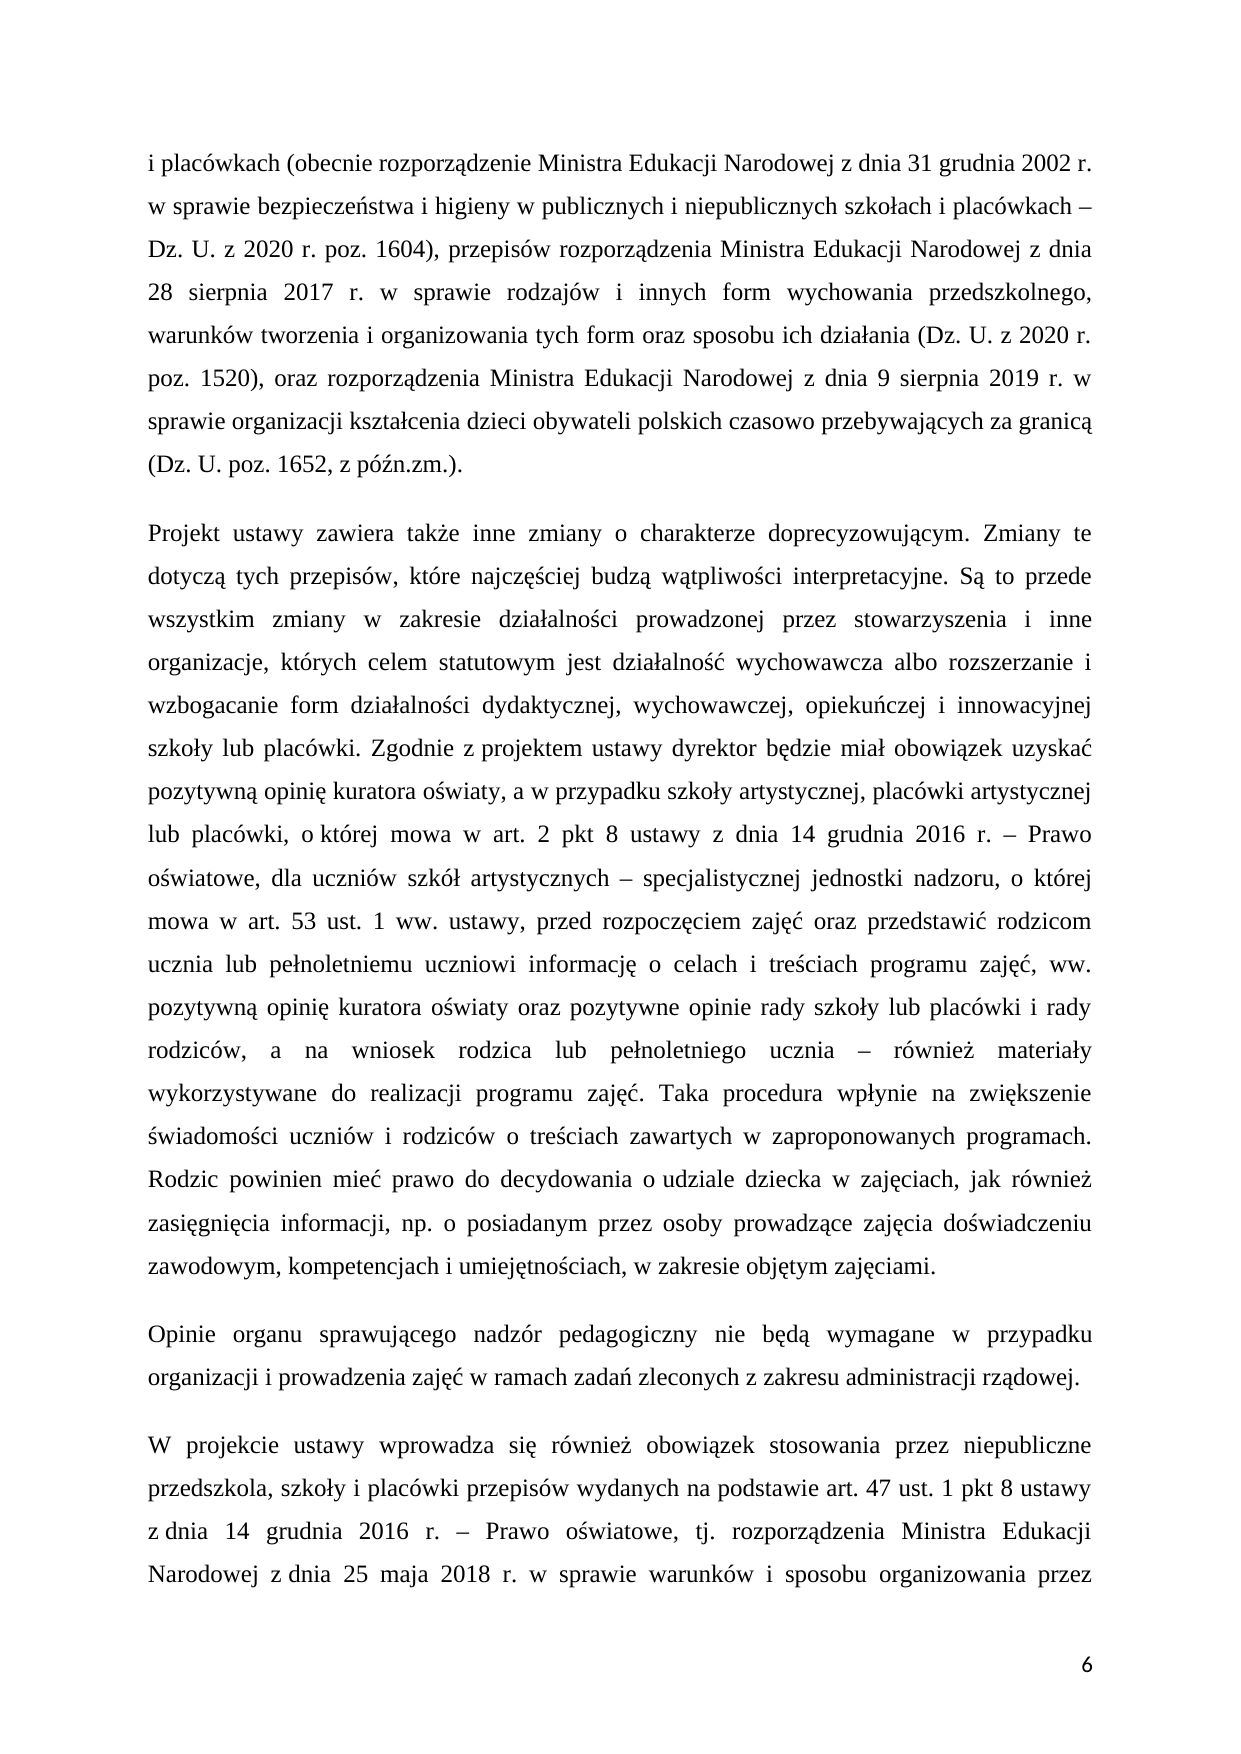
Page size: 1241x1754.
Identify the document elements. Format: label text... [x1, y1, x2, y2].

text Projekt ustawy zawiera także inne zmiany o charakterze doprecyzowującym. Zmiany te dotyczą tych przepisów, które najczęściej budzą wątpliwości interpretacyjne. Są to przede wszystkim zmiany w zakresie działalności prowadzonej przez stowarzyszenia i inne organizacje, których celem statutowym jest działalność wychowawcza albo rozszerzanie i wzbogacanie form działalności dydaktycznej, wychowawczej, opiekuńczej i innowacyjnej szkoły lub placówki. Zgodnie z projektem ustawy dyrektor będzie miał obowiązek uzyskać pozytywną opinię kuratora oświaty, a w przypadku szkoły artystycznej, placówki artystycznej lub placówki, o której mowa w art. 2 pkt 8 ustawy z dnia 14 grudnia 2016 r. – Prawo oświatowe, dla uczniów szkół artystycznych – specjalistycznej jednostki nadzoru, o której mowa w art. 53 ust. 1 ww. ustawy, przed rozpoczęciem zajęć oraz przedstawić rodzicom ucznia lub pełnoletniemu uczniowi informację o celach i treściach programu zajęć, ww. pozytywną opinię kuratora oświaty oraz pozytywne opinie rady szkoły lub placówki i rady rodziców, a na wniosek rodzica lub pełnoletniego ucznia – również materiały wykorzystywane do realizacji programu zajęć. Taka procedura wpłynie na zwiększenie świadomości uczniów i rodziców o treściach zawartych w zaproponowanych programach. Rodzic powinien mieć prawo do decydowania o udziale dziecka w zajęciach, jak również zasięgnięcia informacji, np. o posiadanym przez osoby prowadzące zajęcia doświadczeniu zawodowym, kompetencjach i umiejętnościach, w zakresie objętym zajęciami. [148, 518, 1093, 1279]
text Opinie organu sprawującego nadzór pedagogiczny nie będą wymagane w przypadku organizacji i prowadzenia zajęć w ramach zadań zleconych z zakresu administracji rządowej. [148, 1319, 1093, 1391]
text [148, 1430, 1093, 1588]
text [148, 148, 1093, 478]
